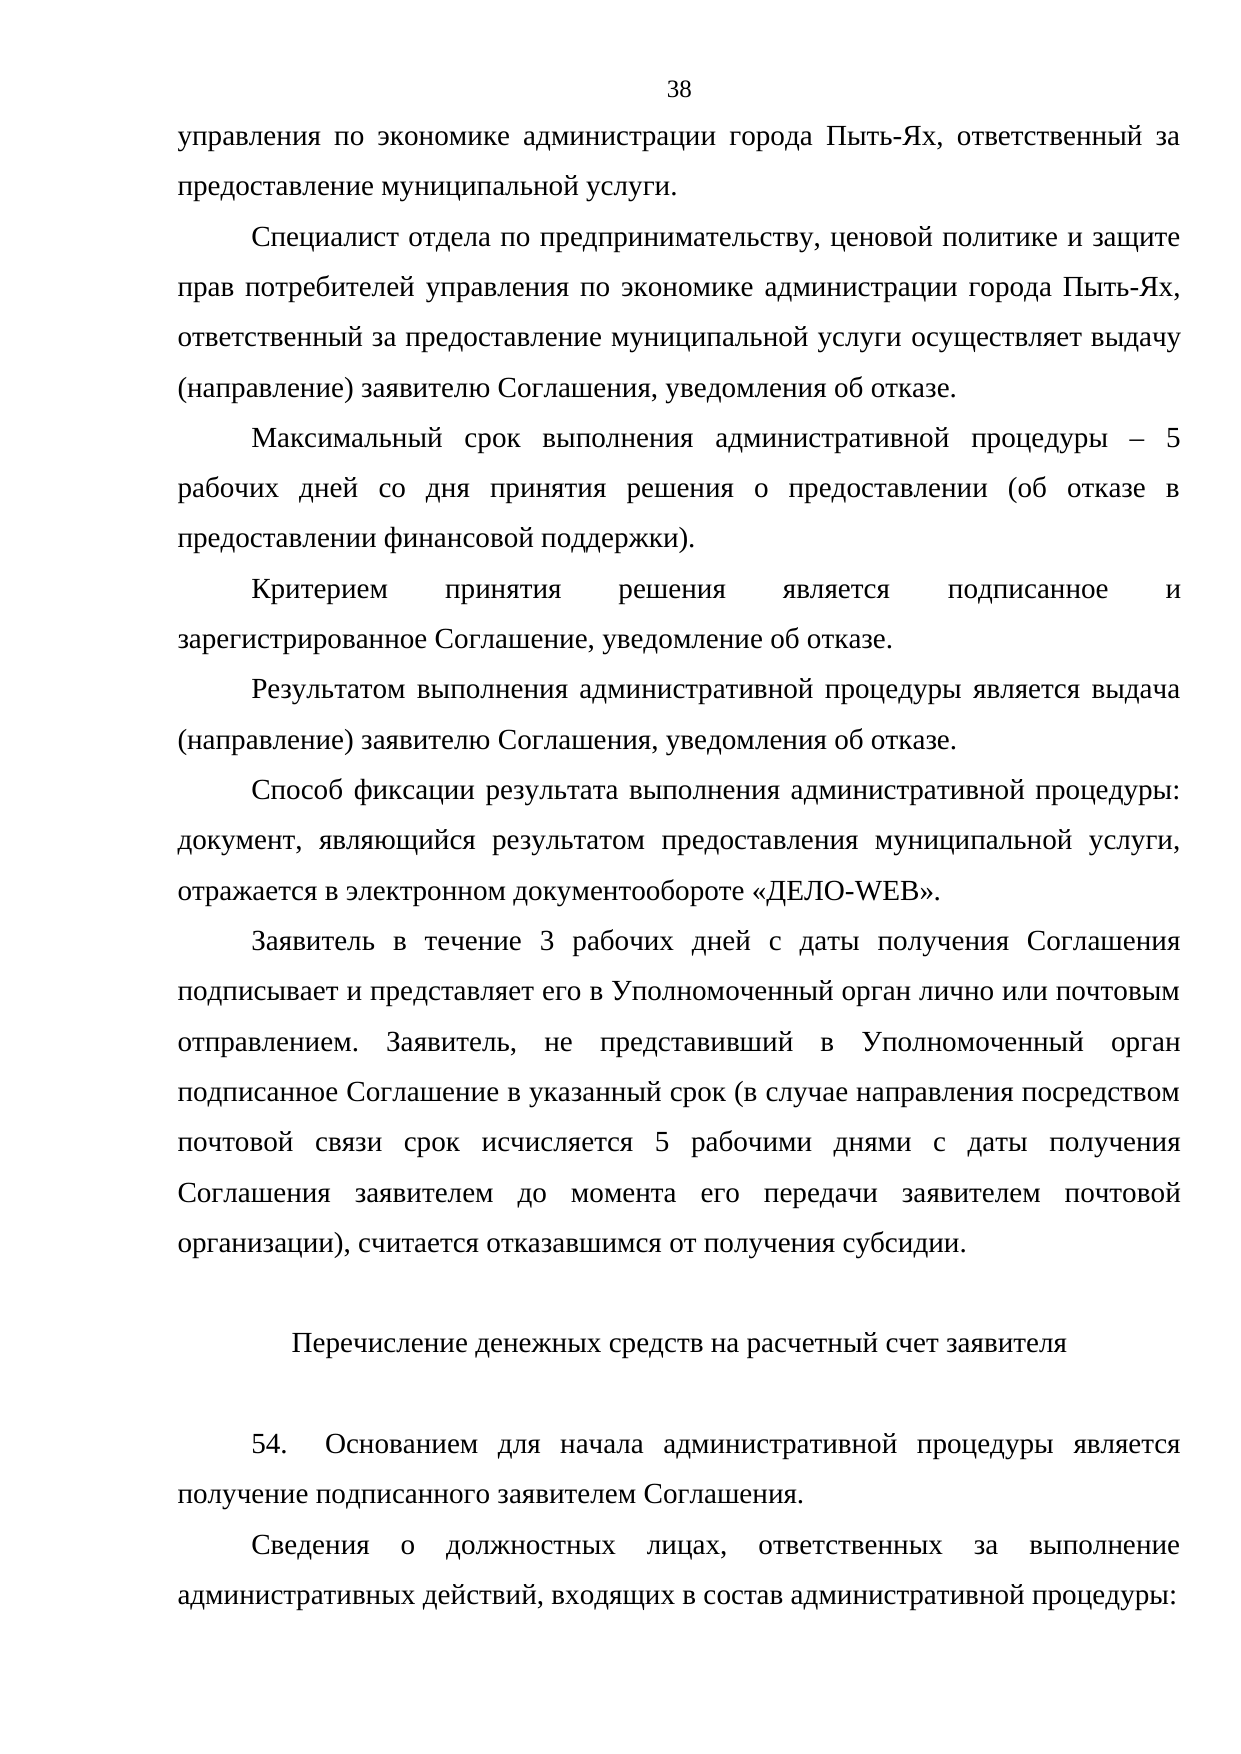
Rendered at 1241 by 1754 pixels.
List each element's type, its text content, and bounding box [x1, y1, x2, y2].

text Критерием принятия решения является подписанное и зарегистрированное Соглашение, уведомление об отказе. [177, 571, 1181, 655]
text Результатом выполнения административной процедуры является выдача (направление) заявителю Соглашения, уведомления об отказе. [177, 672, 1181, 755]
text Специалист отдела по предпринимательству, ценовой политике и защите прав потребителей управления по экономике администрации города Пыть-Ях, ответственный за предоставление муниципальной услуги осуществляет выдачу (направление) заявителю Соглашения, уведомления об отказе. [177, 219, 1181, 403]
text Максимальный срок выполнения административной процедуры – 5 рабочих дней со дня принятия решения о предоставлении (об отказе в предоставлении финансовой поддержки). [177, 420, 1181, 554]
text Способ фиксации результата выполнения административной процедуры: документ, являющийся результатом предоставления муниципальной услуги, отражается в электронном документообороте «ДЕЛО-WEB». [177, 772, 1181, 906]
text Перечисление денежных средств на расчетный счет заявителя [177, 1326, 1181, 1359]
text Сведения о должностных лицах, ответственных за выполнение административных действий, входящих в состав административной процедуры: [177, 1527, 1181, 1611]
list Основанием для начала административной процедуры является получение подписанного заявителем Соглашения. [177, 1426, 1181, 1510]
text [177, 118, 1181, 202]
text Заявитель в течение 3 рабочих дней с даты получения Соглашения подписывает и представляет его в Уполномоченный орган лично или почтовым отправлением. Заявитель, не представивший в Уполномоченный орган подписанное Соглашение в указанный срок (в случае направления посредством почтовой связи срок исчисляется 5 рабочими днями с даты получения Соглашения заявителем до момента его передачи заявителем почтовой организации), считается отказавшимся от получения субсидии. [177, 923, 1181, 1258]
